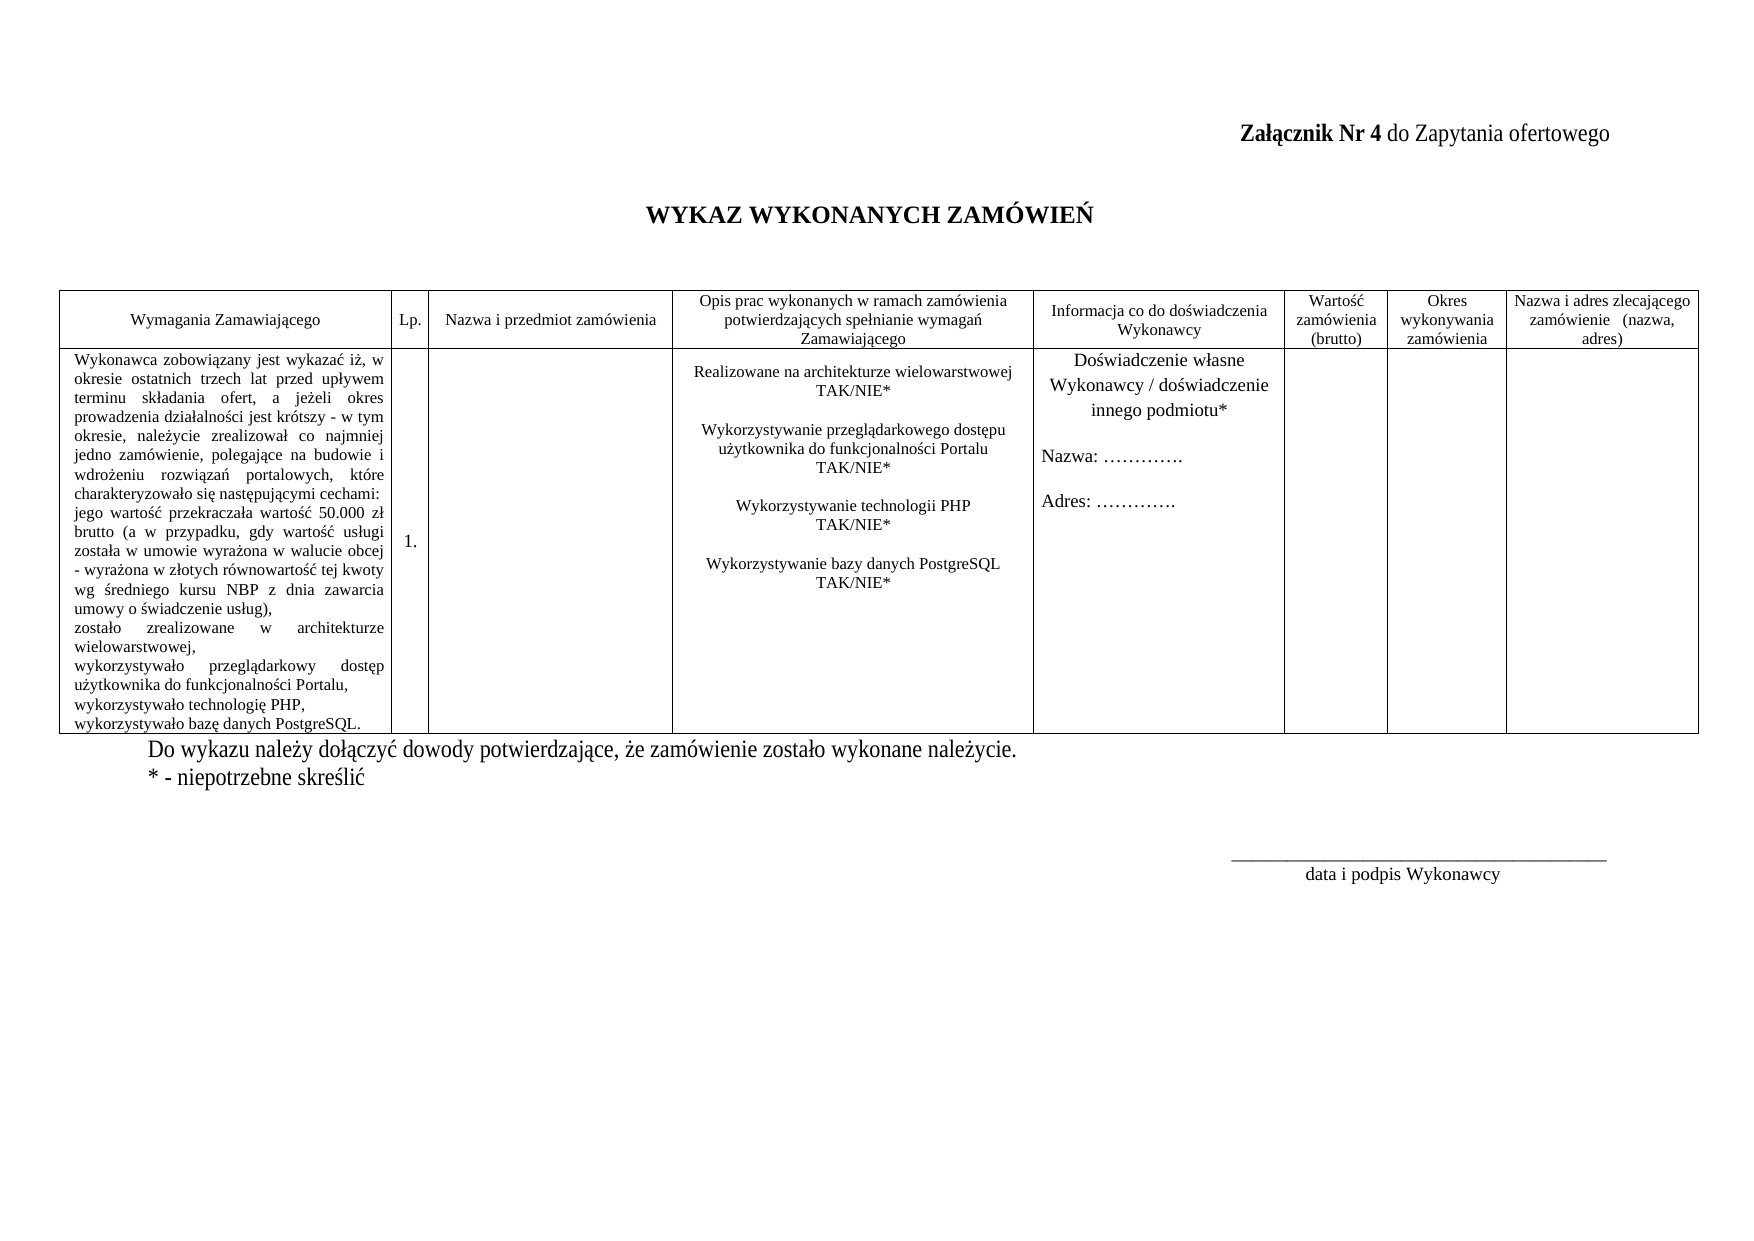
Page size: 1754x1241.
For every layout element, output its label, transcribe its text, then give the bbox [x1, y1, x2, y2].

table_cell [1388, 349, 1506, 733]
table_header Wymagania Zamawiającego [60, 291, 391, 348]
table_cell Wykonawca zobowiązany jest wykazać iż, w okresie ostatnich trzech lat przed upływem terminu składania ofert, a jeżeli okres prowadzenia działalności jest krótszy - w tym okresie, należycie zrealizował co najmniej jedno zamówienie, polegające na budowie i wdrożeniu rozwiązań portalowych, które charakteryzowało się następującymi cechami: jego wartość przekraczała wartość 50.000 zł brutto (a w przypadku, gdy wartość usługi została w umowie wyrażona w walucie obcej - wyrażona w złotych równowartość tej kwoty wg średniego kursu NBP z dnia zawarcia umowy o świadczenie usług), zostało zrealizowane w architekturze wielowarstwowej, wykorzystywało przeglądarkowy dostęp użytkownika do funkcjonalności Portalu, wykorzystywało technologię PHP, wykorzystywało bazę danych PostgreSQL. [60, 349, 391, 733]
table_header Wartość zamówienia (brutto) [1285, 291, 1387, 348]
text WYKAZ WYKONANYCH ZAMÓWIEŃ [133, 201, 1606, 229]
table_cell [1507, 349, 1698, 733]
table_cell [429, 349, 672, 733]
table_header Lp. [392, 291, 428, 348]
table_header Nazwa i adres zlecającego zamówienie (nazwa, adres) [1507, 291, 1698, 348]
table_cell Realizowane na architekturze wielowarstwowej TAK/NIE* Wykorzystywanie przeglądarkowego dostępu użytkownika do funkcjonalności Portalu TAK/NIE* Wykorzystywanie technologii PHP TAK/NIE* Wykorzystywanie bazy danych PostgreSQL TAK/NIE* [673, 349, 1033, 733]
table_header Informacja co do doświadczenia Wykonawcy [1034, 291, 1284, 348]
table_header Opis prac wykonanych w ramach zamówienia potwierdzających spełnianie wymagań Zamawiającego [673, 291, 1033, 348]
table_cell Doświadczenie własne Wykonawcy / doświadczenie innego podmiotu* Nazwa: …………. Adres: …………. [1034, 349, 1284, 733]
text Załącznik Nr 4 do Zapytania ofertowego [148, 118, 1610, 147]
table_header Nazwa i przedmiot zamówienia [429, 291, 672, 348]
text ________________________________________ [223, 842, 1606, 863]
table_header Okres wykonywania zamówienia [1388, 291, 1506, 348]
text data i podpis Wykonawcy [1033, 863, 1610, 885]
table_cell [1285, 349, 1387, 733]
text Do wykazu należy dołączyć dowody potwierdzające, że zamówienie zostało wykonane należycie. * - niepotrzebne skreślić [148, 734, 1606, 791]
table_cell 1. [392, 349, 428, 733]
